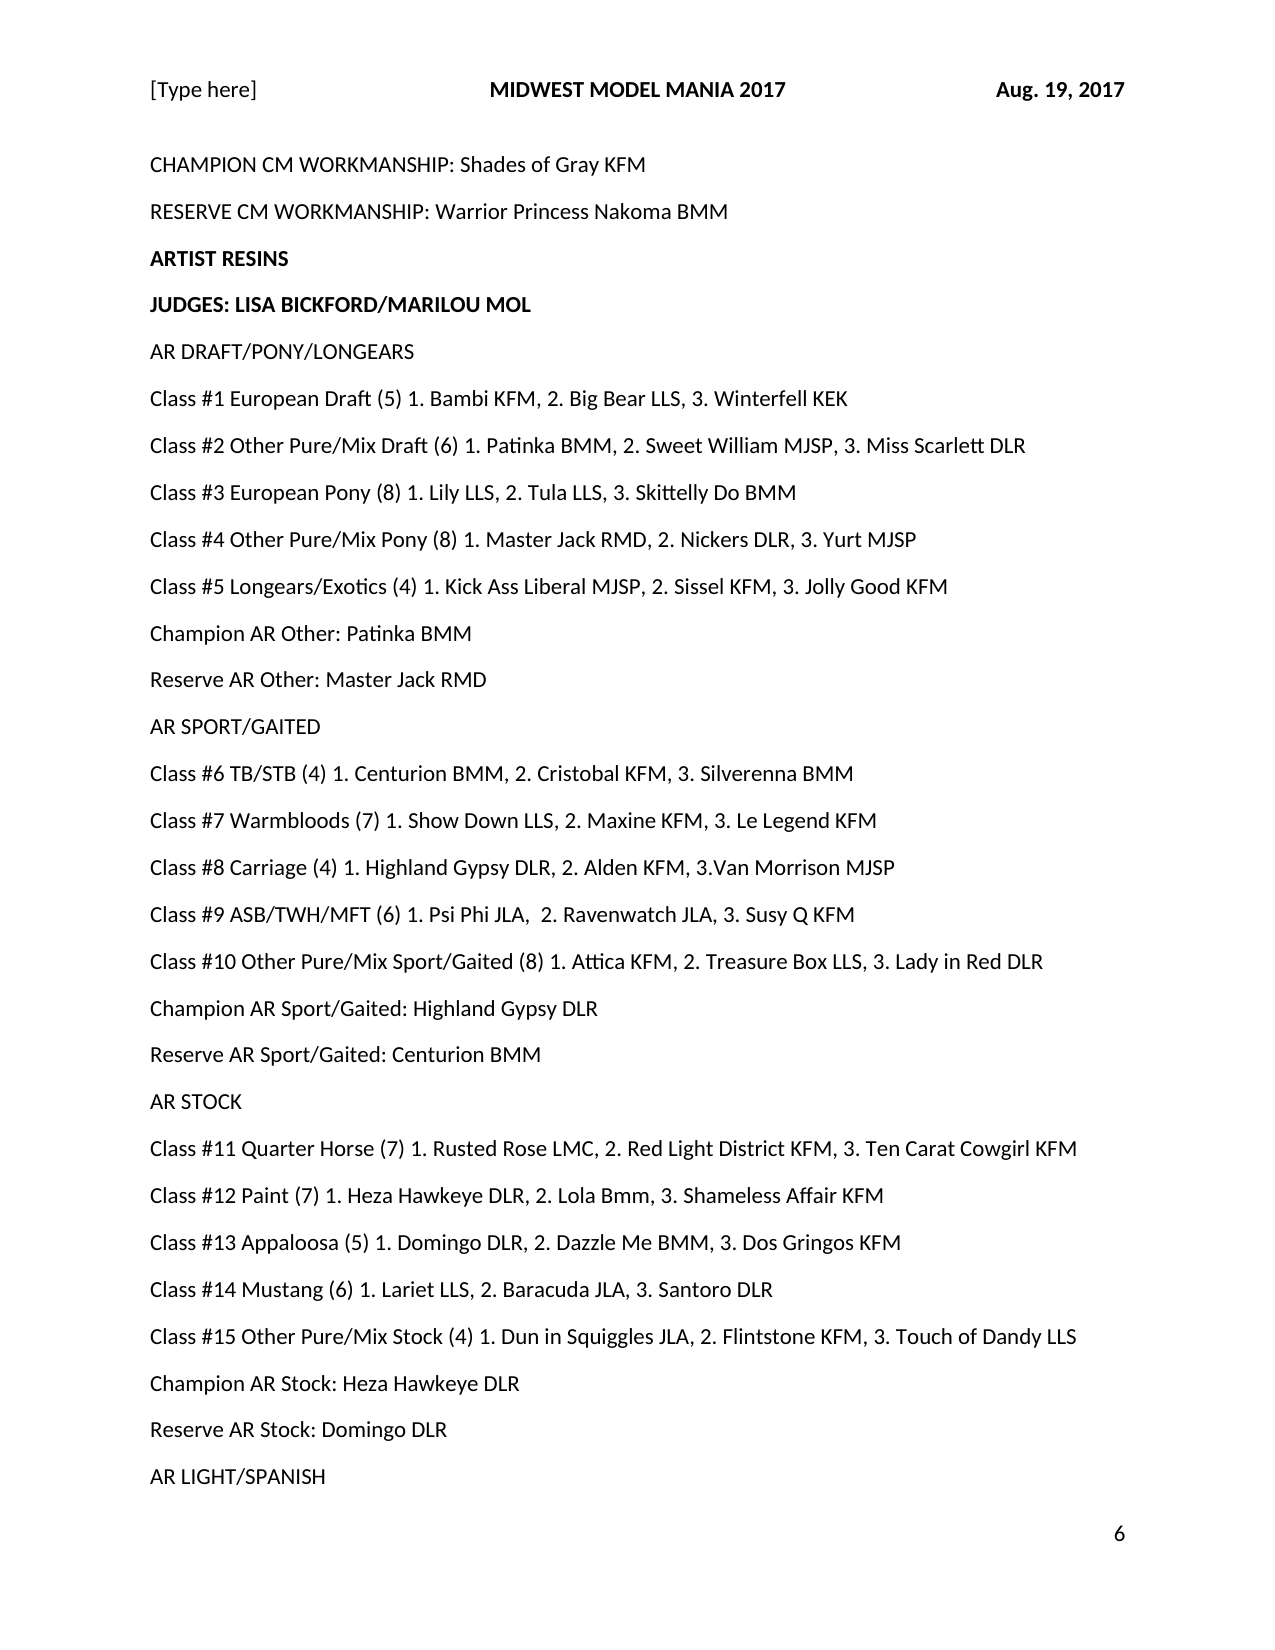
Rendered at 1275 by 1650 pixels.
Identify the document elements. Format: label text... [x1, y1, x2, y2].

text JUDGES: LISA BICKFORD/MARILOU MOL [150, 291, 1125, 319]
text Class #10 Other Pure/Mix Sport/Gaited (8) 1. Attica KFM, 2. Treasure Box LLS, 3. Lady in Red DLR [150, 947, 1125, 975]
text Class #7 Warmbloods (7) 1. Show Down LLS, 2. Maxine KFM, 3. Le Legend KFM [150, 806, 1125, 834]
text ARTIST RESINS [150, 244, 1125, 272]
text Class #12 Paint (7) 1. Heza Hawkeye DLR, 2. Lola Bmm, 3. Shameless Affair KFM [150, 1181, 1125, 1209]
text Class #9 ASB/TWH/MFT (6) 1. Psi Phi JLA, 2. Ravenwatch JLA, 3. Susy Q KFM [150, 900, 1125, 928]
text Reserve AR Stock: Domingo DLR [150, 1416, 1125, 1444]
text Class #14 Mustang (6) 1. Lariet LLS, 2. Baracuda JLA, 3. Santoro DLR [150, 1275, 1125, 1303]
text Class #4 Other Pure/Mix Pony (8) 1. Master Jack RMD, 2. Nickers DLR, 3. Yurt MJSP [150, 525, 1125, 553]
text Reserve AR Sport/Gaited: Centurion BMM [150, 1041, 1125, 1069]
text Class #3 European Pony (8) 1. Lily LLS, 2. Tula LLS, 3. Skittelly Do BMM [150, 478, 1125, 506]
text Class #5 Longears/Exotics (4) 1. Kick Ass Liberal MJSP, 2. Sissel KFM, 3. Jolly Good KFM [150, 572, 1125, 600]
text RESERVE CM WORKMANSHIP: Warrior Princess Nakoma BMM [150, 197, 1125, 225]
text AR SPORT/GAITED [150, 712, 1125, 741]
text Class #8 Carriage (4) 1. Highland Gypsy DLR, 2. Alden KFM, 3.Van Morrison MJSP [150, 853, 1125, 881]
text Class #2 Other Pure/Mix Draft (6) 1. Patinka BMM, 2. Sweet William MJSP, 3. Miss Scarlett DLR [150, 431, 1125, 459]
text Class #13 Appaloosa (5) 1. Domingo DLR, 2. Dazzle Me BMM, 3. Dos Gringos KFM [150, 1228, 1125, 1256]
text CHAMPION CM WORKMANSHIP: Shades of Gray KFM [150, 150, 1125, 178]
text Champion AR Other: Patinka BMM [150, 619, 1125, 647]
text Class #15 Other Pure/Mix Stock (4) 1. Dun in Squiggles JLA, 2. Flintstone KFM, 3. Touch of Dandy LLS [150, 1322, 1125, 1350]
text Reserve AR Other: Master Jack RMD [150, 666, 1125, 694]
text Champion AR Stock: Heza Hawkeye DLR [150, 1369, 1125, 1397]
text Champion AR Sport/Gaited: Highland Gypsy DLR [150, 994, 1125, 1022]
text AR DRAFT/PONY/LONGEARS [150, 337, 1125, 366]
text Class #6 TB/STB (4) 1. Centurion BMM, 2. Cristobal KFM, 3. Silverenna BMM [150, 759, 1125, 787]
text Class #11 Quarter Horse (7) 1. Rusted Rose LMC, 2. Red Light District KFM, 3. Ten Carat Cowgirl KFM [150, 1134, 1125, 1162]
text Class #1 European Draft (5) 1. Bambi KFM, 2. Big Bear LLS, 3. Winterfell KEK [150, 384, 1125, 412]
text AR LIGHT/SPANISH [150, 1462, 1125, 1491]
text AR STOCK [150, 1087, 1125, 1116]
